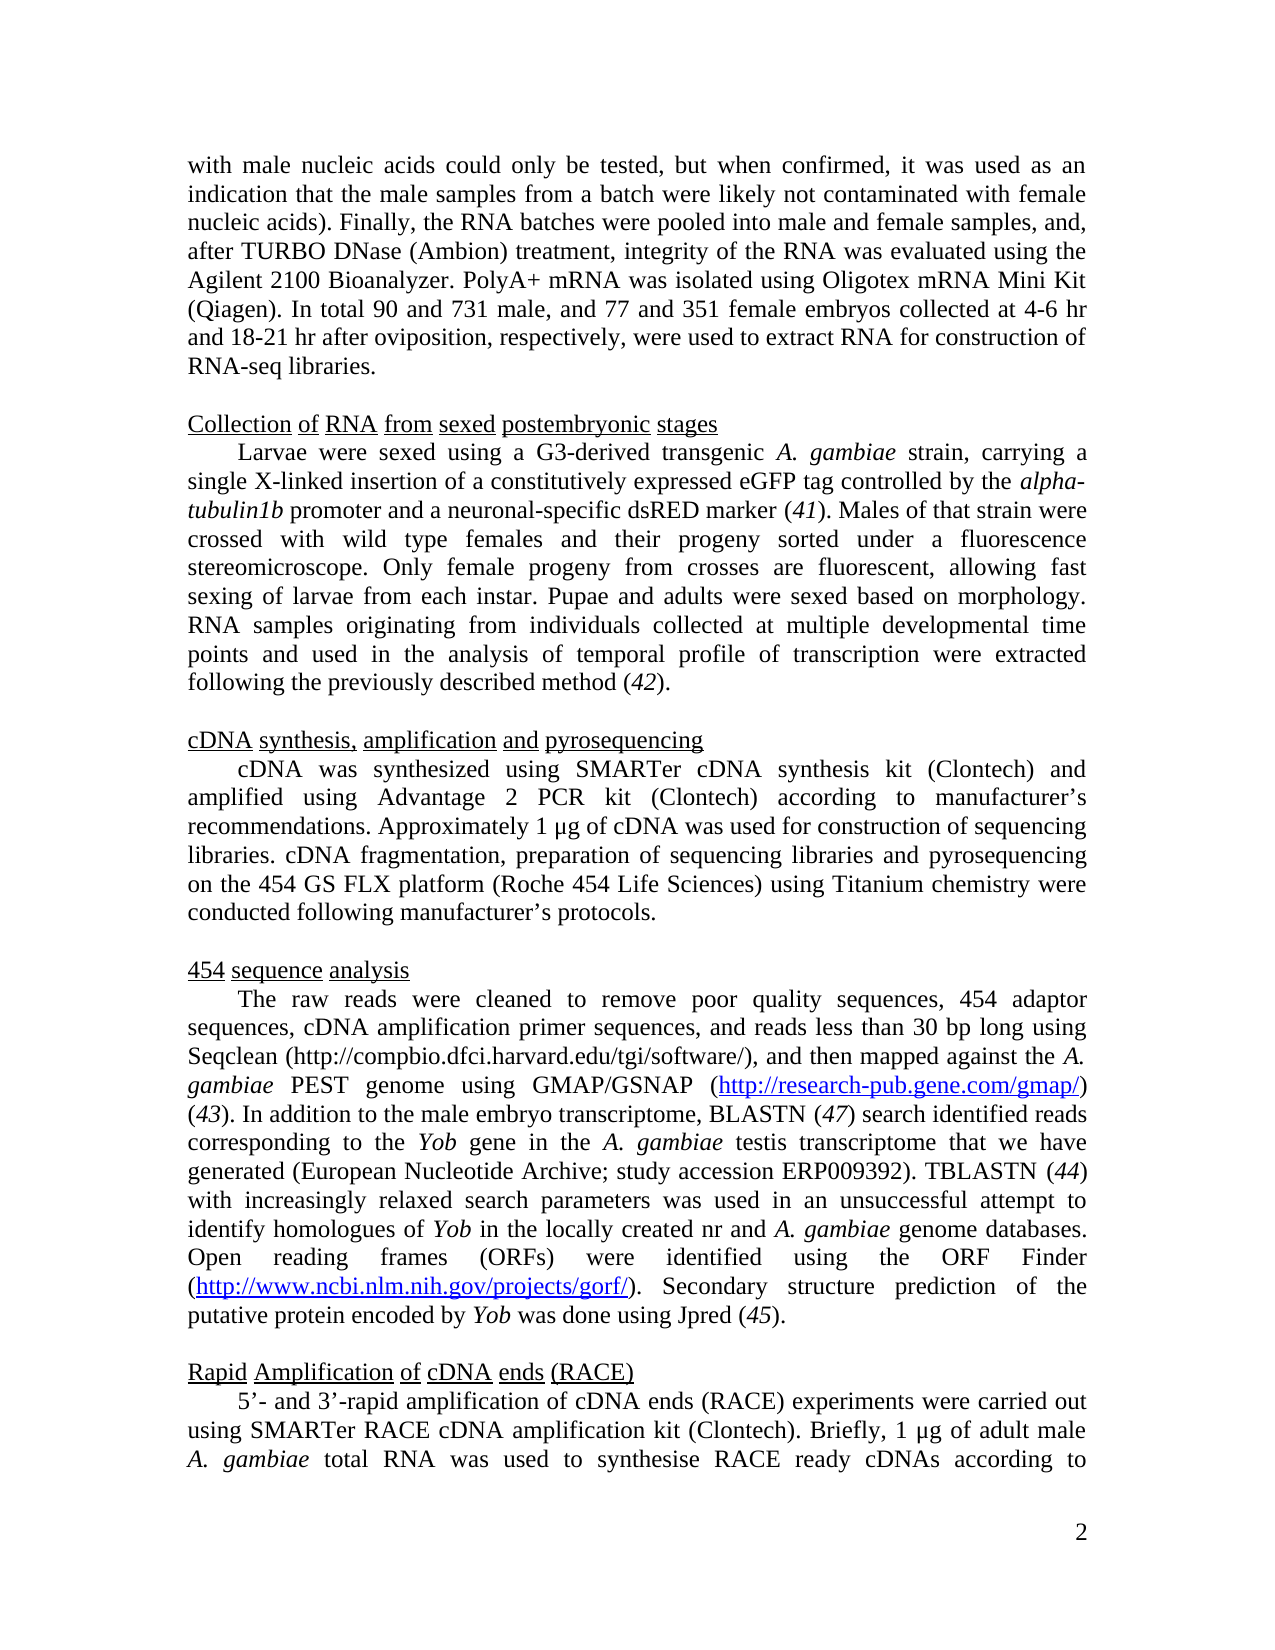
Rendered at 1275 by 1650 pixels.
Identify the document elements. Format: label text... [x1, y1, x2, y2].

subtitle cDNA synthesis, amplification and pyrosequencing [187, 725, 1087, 754]
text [187, 1386, 1087, 1472]
subtitle Rapid Amplification of cDNA ends (RACE) [187, 1357, 1087, 1386]
text The raw reads were cleaned to remove poor quality sequences, 454 adaptor sequences, cDNA amplification primer sequences, and reads less than 30 bp long using Seqclean (http://compbio.dfci.harvard.edu/tgi/software/), and then mapped against the A. gambiae PEST genome using GMAP/GSNAP (http://research-pub.gene.com/gmap/) (43). In addition to the male embryo transcriptome, BLASTN (47) search identified reads corresponding to the Yob gene in the A. gambiae testis transcriptome that we have generated (European Nucleotide Archive; study accession ERP009392). TBLASTN (44) with increasingly relaxed search parameters was used in an unsuccessful attempt to identify homologues of Yob in the locally created nr and A. gambiae genome databases. Open reading frames (ORFs) were identified using the ORF Finder (http://www.ncbi.nlm.nih.gov/projects/gorf/). Secondary structure prediction of the putative protein encoded by Yob was done using Jpred (45). [187, 984, 1087, 1329]
subtitle Collection of RNA from sexed postembryonic stages [187, 409, 1087, 437]
subtitle 454 sequence analysis [187, 955, 1087, 984]
text Larvae were sexed using a G3-derived transgenic A. gambiae strain, carrying a single X-linked insertion of a constitutively expressed eGFP tag controlled by the alpha-tubulin1b promoter and a neuronal-specific dsRED marker (41). Males of that strain were crossed with wild type females and their progeny sorted under a fluorescence stereomicroscope. Only female progeny from crosses are fluorescent, allowing fast sexing of larvae from each instar. Pupae and adults were sexed based on morphology. RNA samples originating from individuals collected at multiple developmental time points and used in the analysis of temporal profile of transcription were extracted following the previously described method (42). [187, 437, 1087, 696]
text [187, 150, 1087, 380]
text cDNA was synthesized using SMARTer cDNA synthesis kit (Clontech) and amplified using Advantage 2 PCR kit (Clontech) according to manufacturer’s recommendations. Approximately 1 μg of cDNA was used for construction of sequencing libraries. cDNA fragmentation, preparation of sequencing libraries and pyrosequencing on the 454 GS FLX platform (Roche 454 Life Sciences) using Titanium chemistry were conducted following manufacturer’s protocols. [187, 754, 1087, 926]
